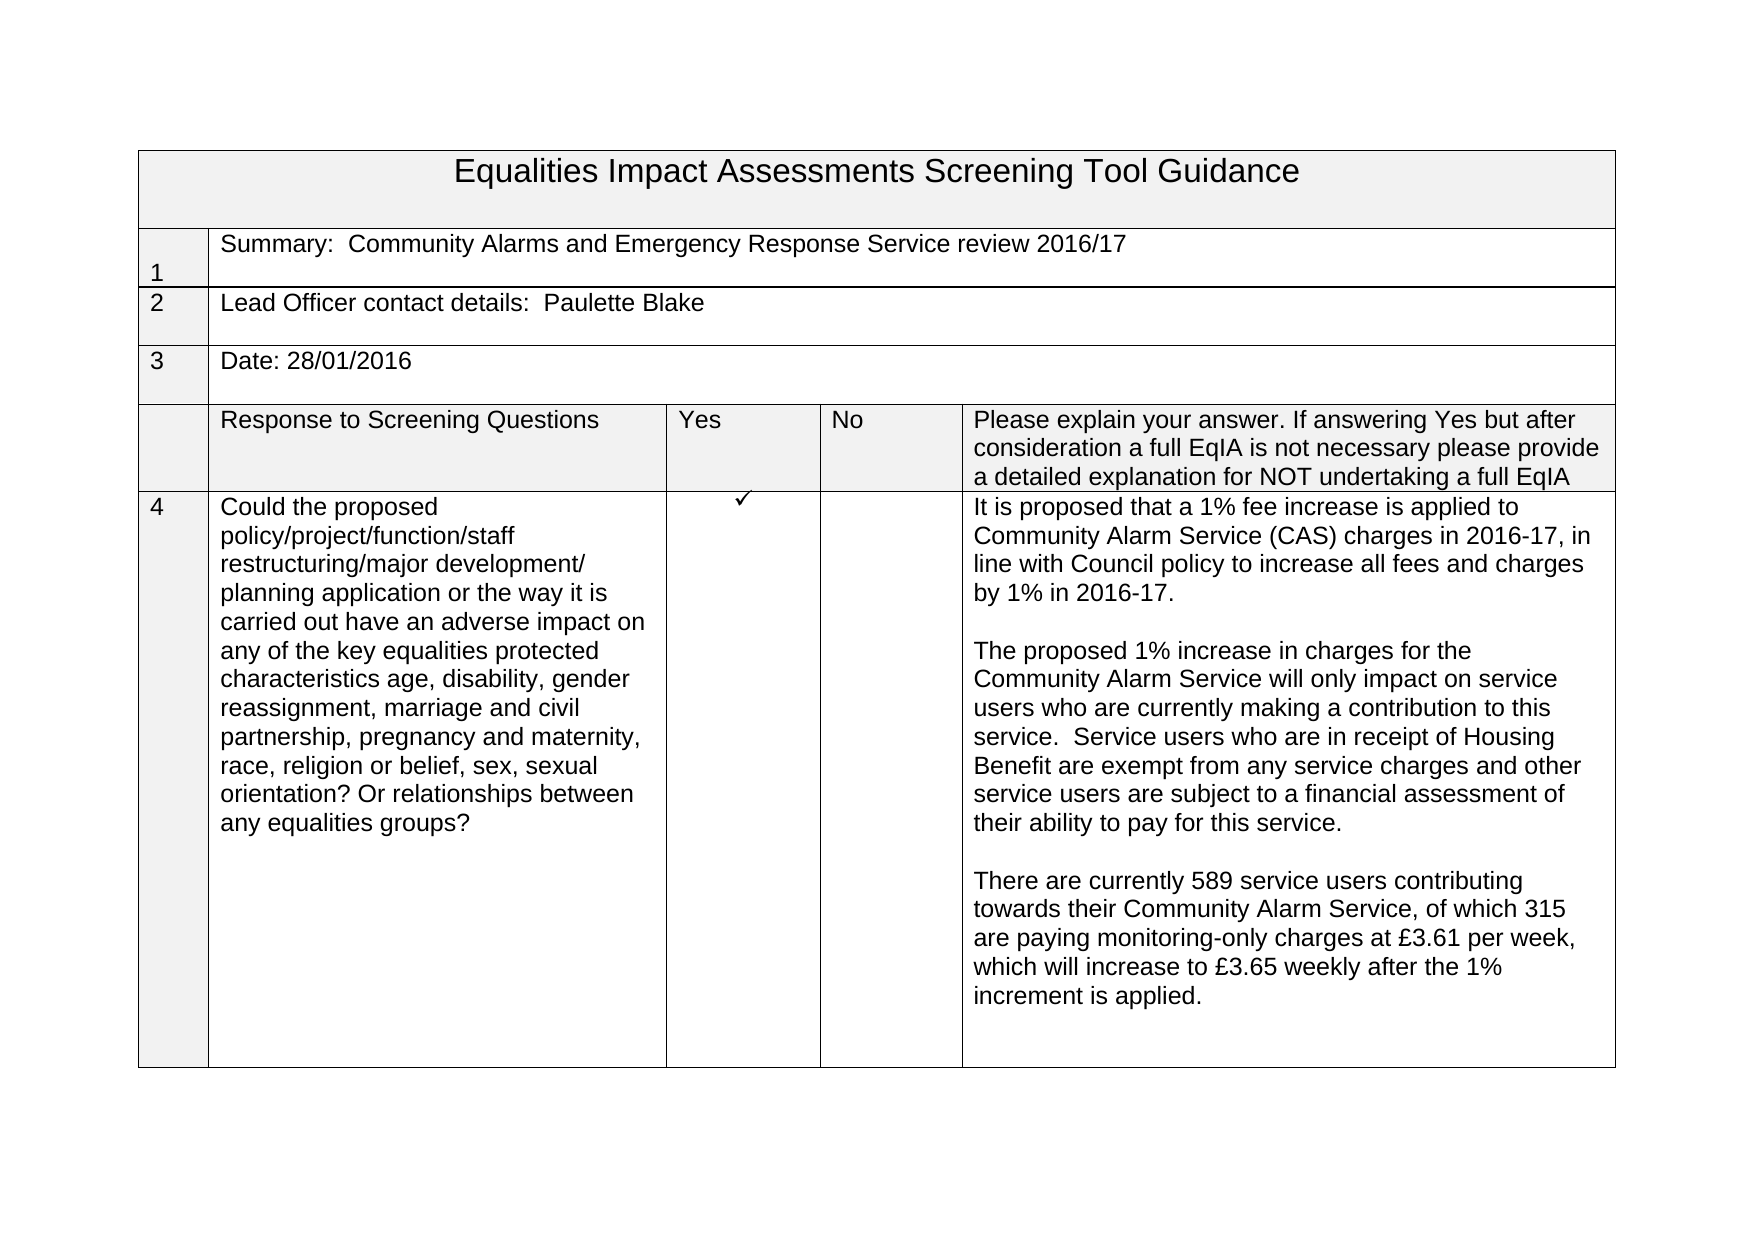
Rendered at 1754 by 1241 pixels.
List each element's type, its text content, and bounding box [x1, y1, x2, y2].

table_cell Lead Officer contact details: Paulette Blake [209, 288, 1615, 345]
table_cell [139, 405, 208, 491]
table_cell 4 [139, 492, 208, 1067]
table_header Equalities Impact Assessments Screening Tool Guidance [139, 151, 1615, 228]
table_cell Date: 28/01/2016 [209, 346, 1615, 403]
table_cell No [821, 405, 962, 491]
table_cell Response to Screening Questions [209, 405, 666, 491]
table_cell 3 [139, 346, 208, 403]
table_cell [667, 492, 820, 1067]
table_cell 2 [139, 288, 208, 345]
table_cell Summary: Community Alarms and Emergency Response Service review 2016/17 [209, 229, 1615, 286]
table_cell Yes [667, 405, 820, 491]
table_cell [963, 492, 1615, 1067]
table_cell [821, 492, 962, 1067]
table_cell Please explain your answer. If answering Yes but after consideration a full EqIA is not necessary please provide a detailed explanation for NOT undertaking a full EqIA [963, 405, 1615, 491]
table_cell 1 [139, 229, 208, 286]
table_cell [209, 492, 666, 1067]
